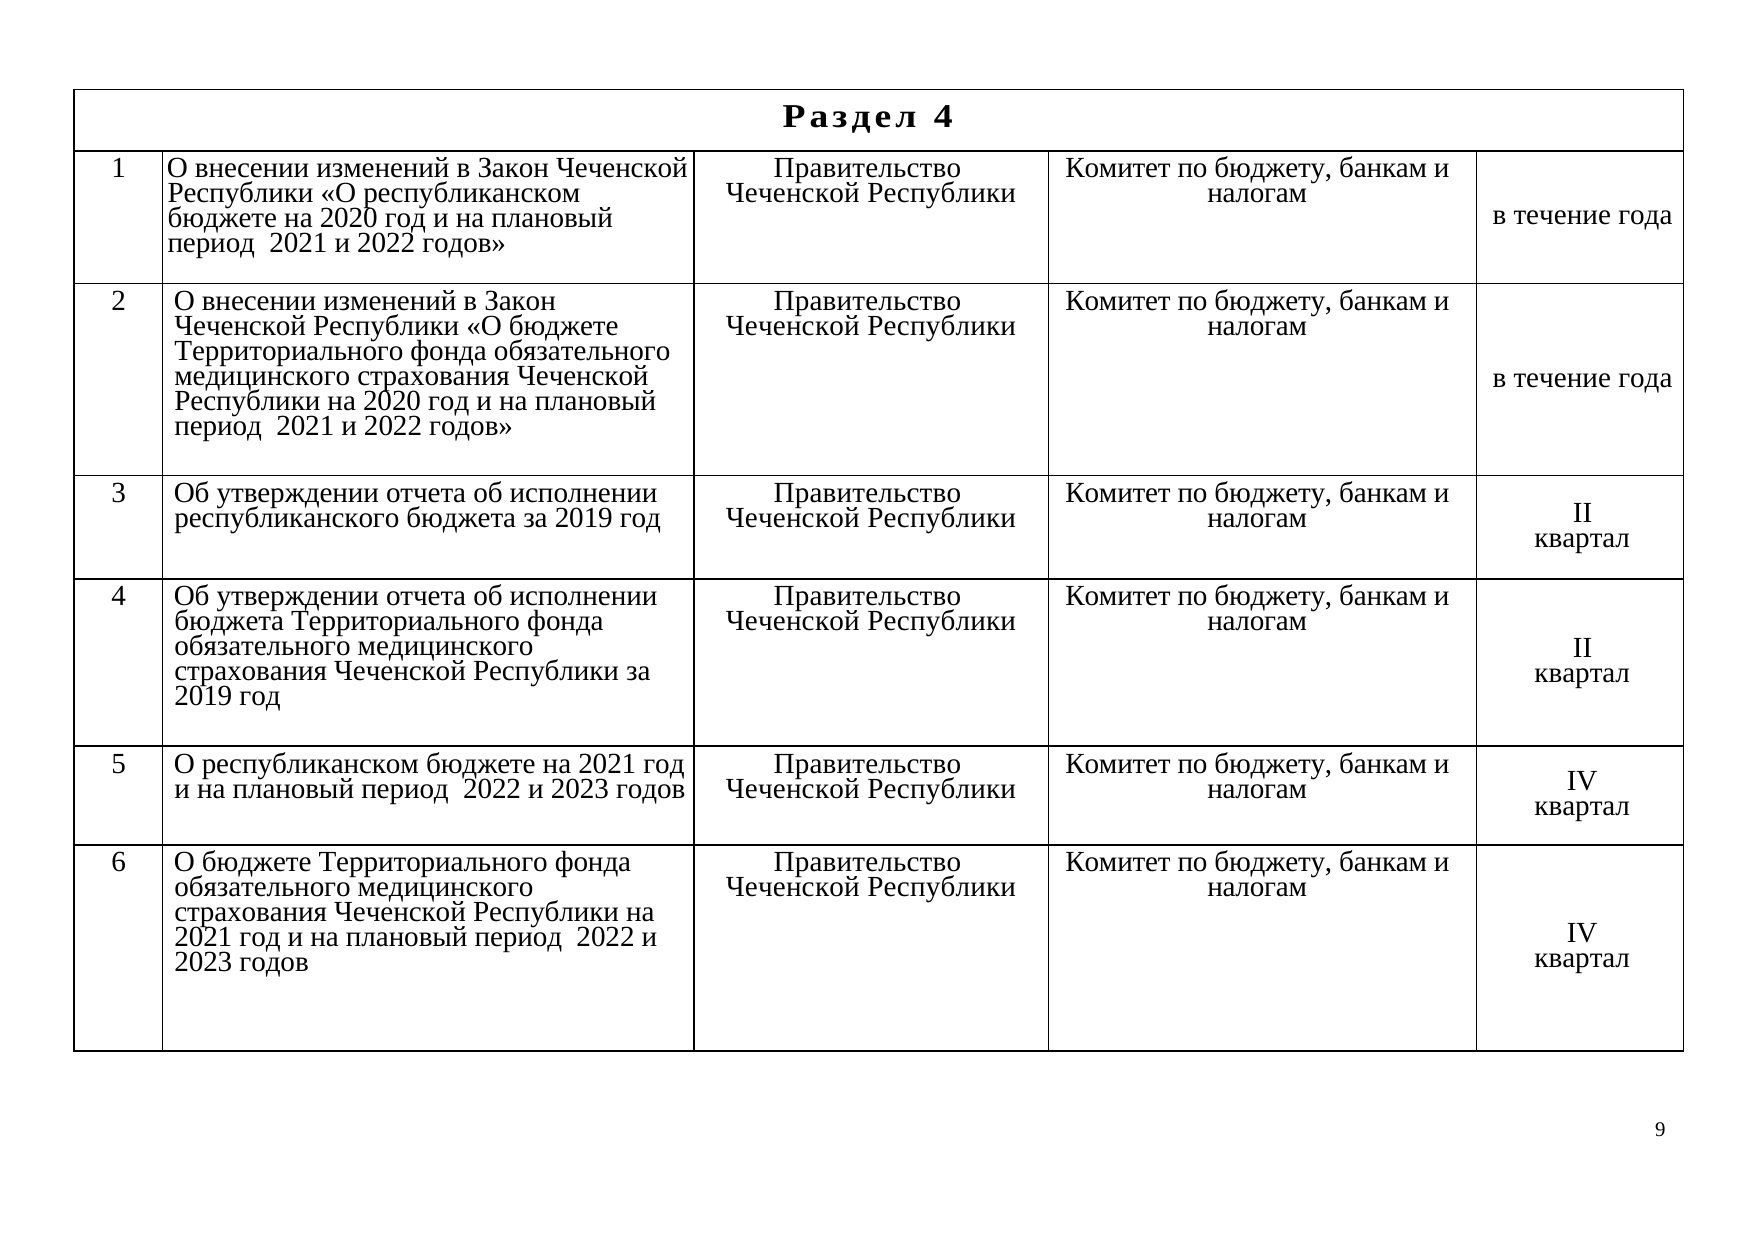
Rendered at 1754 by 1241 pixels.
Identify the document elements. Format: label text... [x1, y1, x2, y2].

table_cell Комитет по бюджету, банкам и налогам [1049, 476, 1476, 578]
table_cell Комитет по бюджету, банкам и налогам [1049, 284, 1476, 475]
table_cell Комитет по бюджету, банкам и налогам [1049, 152, 1476, 283]
table_cell Раздел 4 [75, 90, 1683, 150]
table_cell 1 [75, 152, 162, 283]
table_cell 3 [75, 476, 162, 578]
table_cell Об утверждении отчета об исполнении бюджета Территориального фонда обязательного медицинского страхования Чеченской Республики за 2019 год [163, 580, 693, 745]
table_cell Правительство Чеченской Республики [695, 284, 1048, 475]
table_cell Комитет по бюджету, банкам и налогам [1049, 580, 1476, 745]
table_cell 2 [75, 284, 162, 475]
table_cell 4 [75, 580, 162, 745]
table_cell Правительство Чеченской Республики [695, 846, 1048, 1050]
table_cell IV квартал [1477, 747, 1683, 844]
table_cell Комитет по бюджету, банкам и налогам [1049, 747, 1476, 844]
table_cell в течение года [1477, 152, 1683, 283]
table_cell Комитет по бюджету, банкам и налогам [1049, 846, 1476, 1050]
table_cell Правительство Чеченской Республики [695, 152, 1048, 283]
table_cell в течение года [1477, 284, 1683, 475]
table_cell 6 [75, 846, 162, 1050]
table_cell IV квартал [1477, 846, 1683, 1050]
table_cell II квартал [1477, 476, 1683, 578]
table_cell Правительство Чеченской Республики [695, 580, 1048, 745]
table_cell О республиканском бюджете на 2021 год и на плановый период 2022 и 2023 годов [163, 747, 693, 844]
table_cell О внесении изменений в Закон Чеченской Республики «О бюджете Территориального фонда обязательного медицинского страхования Чеченской Республики на 2020 год и на плановый период 2021 и 2022 годов» [163, 284, 693, 475]
table_cell О бюджете Территориального фонда обязательного медицинского страхования Чеченской Республики на 2021 год и на плановый период 2022 и 2023 годов [163, 846, 693, 1050]
table_cell О внесении изменений в Закон Чеченской Республики «О республиканском бюджете на 2020 год и на плановый период 2021 и 2022 годов» [163, 152, 693, 283]
table_cell Об утверждении отчета об исполнении республиканского бюджета за 2019 год [163, 476, 693, 578]
table_cell 5 [75, 747, 162, 844]
table_cell Правительство Чеченской Республики [695, 476, 1048, 578]
table_cell II квартал [1477, 580, 1683, 745]
table_cell Правительство Чеченской Республики [695, 747, 1048, 844]
